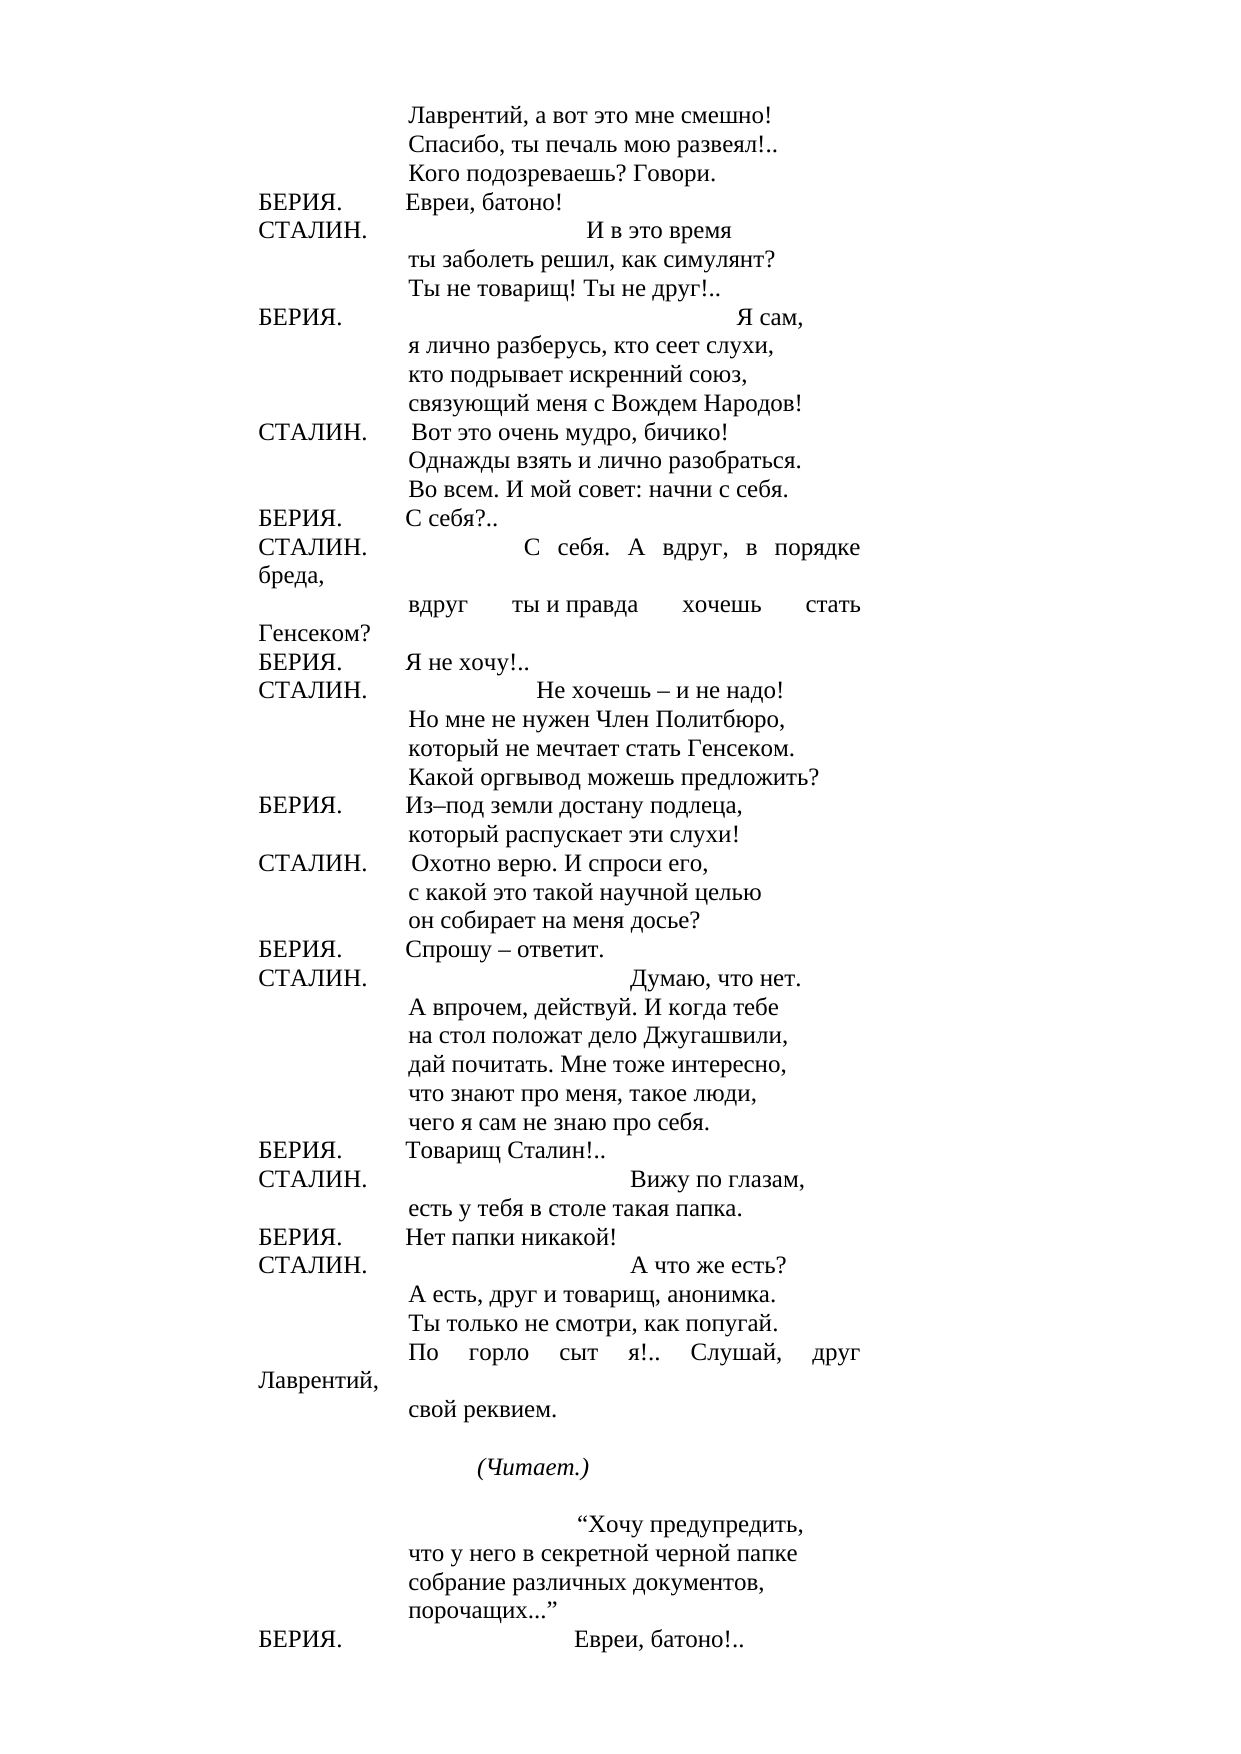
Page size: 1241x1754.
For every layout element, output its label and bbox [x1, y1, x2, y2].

table_header [258, 100, 994, 1653]
